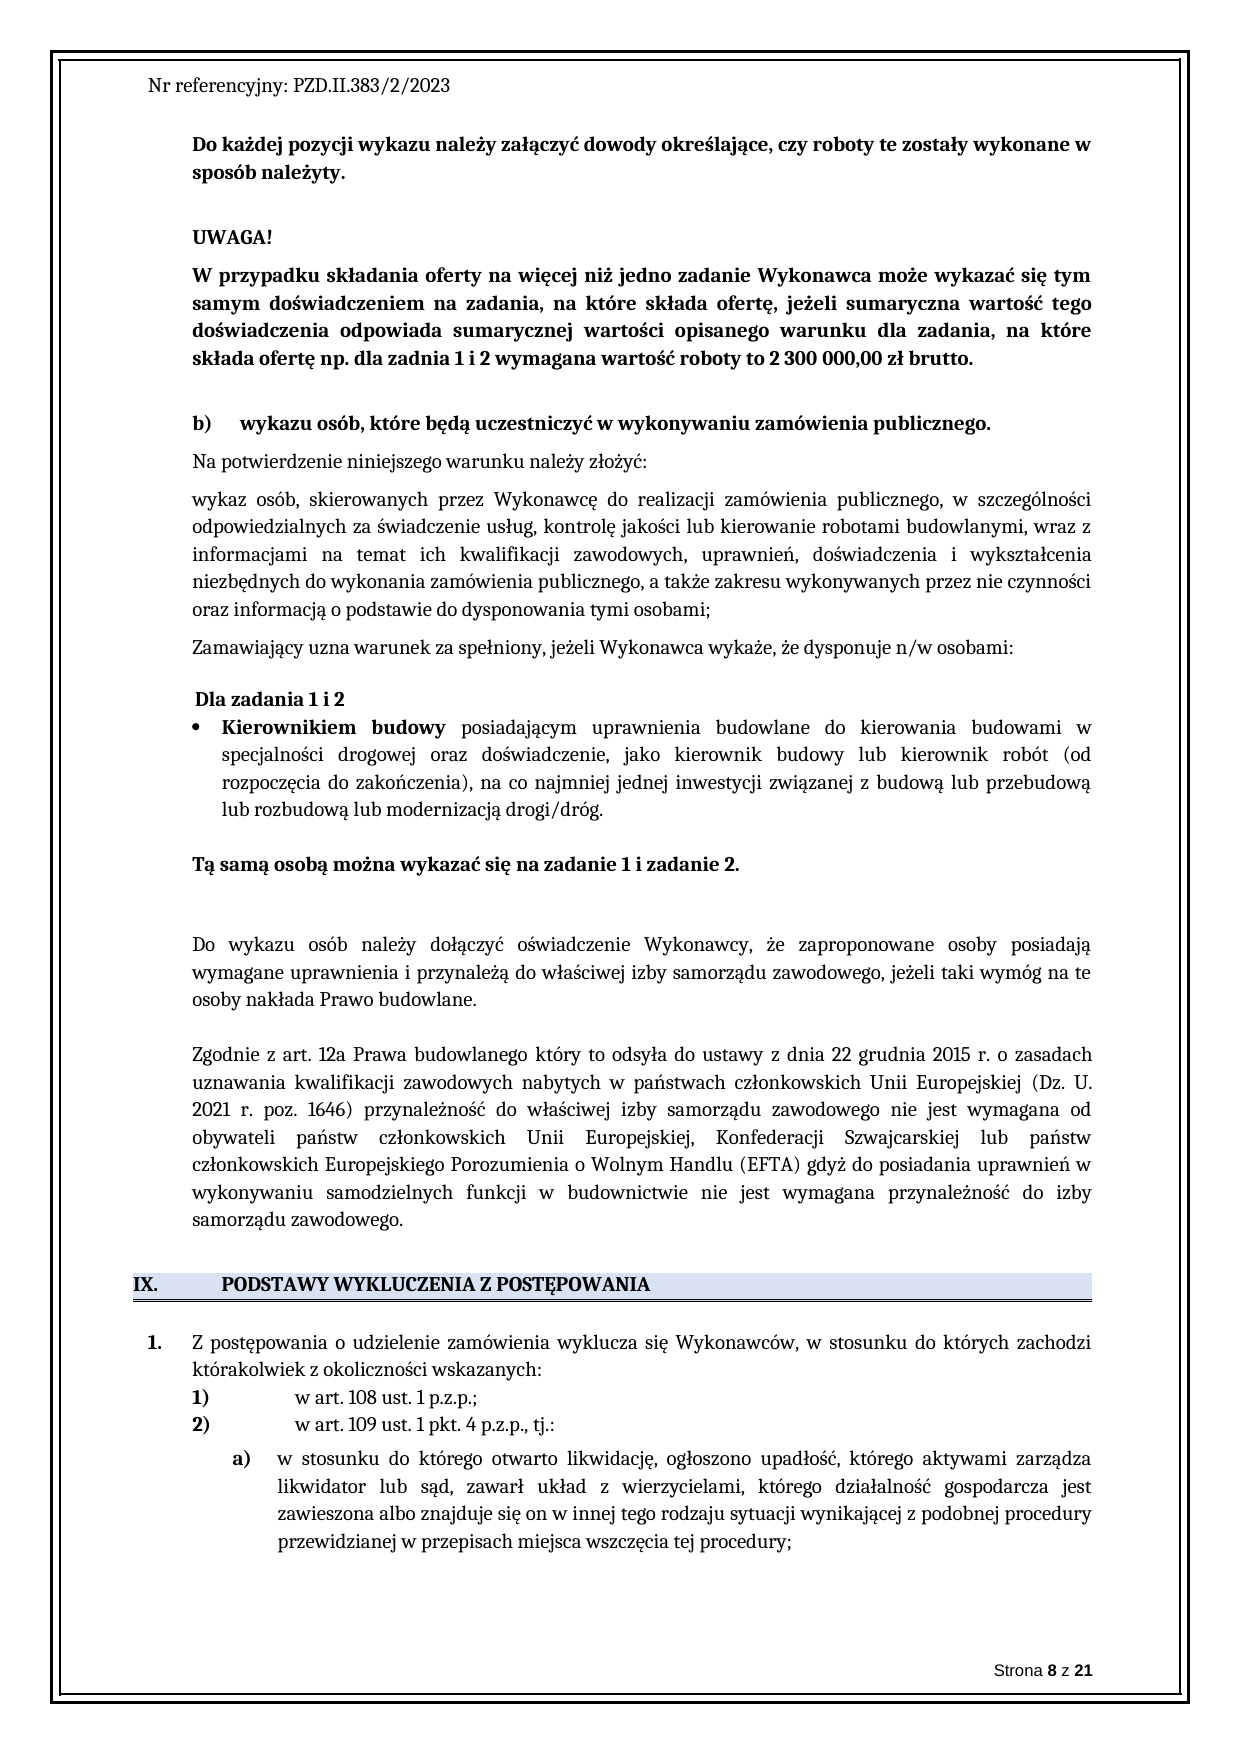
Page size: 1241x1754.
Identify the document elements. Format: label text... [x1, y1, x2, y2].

text Zgodnie z art. 12a Prawa budowlanego który to odsyła do ustawy z dnia 22 grudnia 2015 r. o zasadach uznawania kwalifikacji zawodowych nabytych w państwach członkowskich Unii Europejskiej (Dz. U. 2021 r. poz. 1646) przynależność do właściwej izby samorządu zawodowego nie jest wymagana od obywateli państw członkowskich Unii Europejskiej, Konfederacji Szwajcarskiej lub państw członkowskich Europejskiego Porozumienia o Wolnym Handlu (EFTA) gdyż do posiadania uprawnień w wykonywaniu samodzielnych funkcji w budownictwie nie jest wymagana przynależność do izby samorządu zawodowego. [192, 1043, 1092, 1232]
list w stosunku do którego otwarto likwidację, ogłoszono upadłość, którego aktywami zarządza likwidator lub sąd, zawarł układ z wierzycielami, którego działalność gospodarcza jest zawieszona albo znajduje się on w innej tego rodzaju sytuacji wynikającej z podobnej procedury przewidzianej w przepisach miejsca wszczęcia tej procedury; [232, 1447, 1092, 1553]
list PODSTAWY WYKLUCZENIA Z POSTĘPOWANIA [133, 1273, 1092, 1299]
text wykaz osób, skierowanych przez Wykonawcę do realizacji zamówienia publicznego, w szczególności odpowiedzialnych za świadczenie usług, kontrolę jakości lub kierowanie robotami budowlanymi, wraz z informacjami na temat ich kwalifikacji zawodowych, uprawnień, doświadczenia i wykształcenia niezbędnych do wykonania zamówienia publicznego, a także zakresu wykonywanych przez nie czynności oraz informacją o podstawie do dysponowania tymi osobami; [192, 487, 1093, 621]
list wykazu osób, które będą uczestniczyć w wykonywaniu zamówienia publicznego. [192, 412, 1092, 436]
text Na potwierdzenie niniejszego warunku należy złożyć: [192, 449, 1093, 473]
text Zamawiający uzna warunek za spełniony, jeżeli Wykonawca wykaże, że dysponuje n/w osobami: [192, 635, 1092, 659]
list w art. 109 ust. 1 pkt. 4 p.z.p., tj.: [192, 1413, 1092, 1437]
list Z postępowania o udzielenie zamówienia wyklucza się Wykonawców, w stosunku do których zachodzi którakolwiek z okoliczności wskazanych: [148, 1331, 1092, 1382]
text Do wykazu osób należy dołączyć oświadczenie Wykonawcy, że zaproponowane osoby posiadają wymagane uprawnienia i przynależą do właściwej izby samorządu zawodowego, jeżeli taki wymóg na te osoby nakłada Prawo budowlane. [192, 933, 1092, 1012]
text Do każdej pozycji wykazu należy załączyć dowody określające, czy roboty te zostały wykonane w sposób należyty. [192, 133, 1092, 184]
list Kierownikiem budowy posiadającym uprawnienia budowlane do kierowania budowami w specjalności drogowej oraz doświadczenie, jako kierownik budowy lub kierownik robót (od rozpoczęcia do zakończenia), na co najmniej jednej inwestycji związanej z budową lub przebudową lub rozbudową lub modernizacją drogi/dróg. [192, 715, 1092, 822]
list w art. 108 ust. 1 p.z.p.; [192, 1386, 1092, 1409]
text UWAGA! [192, 226, 1093, 250]
text Tą samą osobą można wykazać się na zadanie 1 i zadanie 2. [148, 853, 1092, 877]
text W przypadku składania oferty na więcej niż jedno zadanie Wykonawca może wykazać się tym samym doświadczeniem na zadania, na które składa ofertę, jeżeli sumaryczna wartość tego doświadczenia odpowiada sumarycznej wartości opisanego warunku dla zadania, na które składa ofertę np. dla zadnia 1 i 2 wymagana wartość roboty to 2 300 000,00 zł brutto. [192, 264, 1093, 370]
text Dla zadania 1 i 2 [195, 688, 1090, 712]
